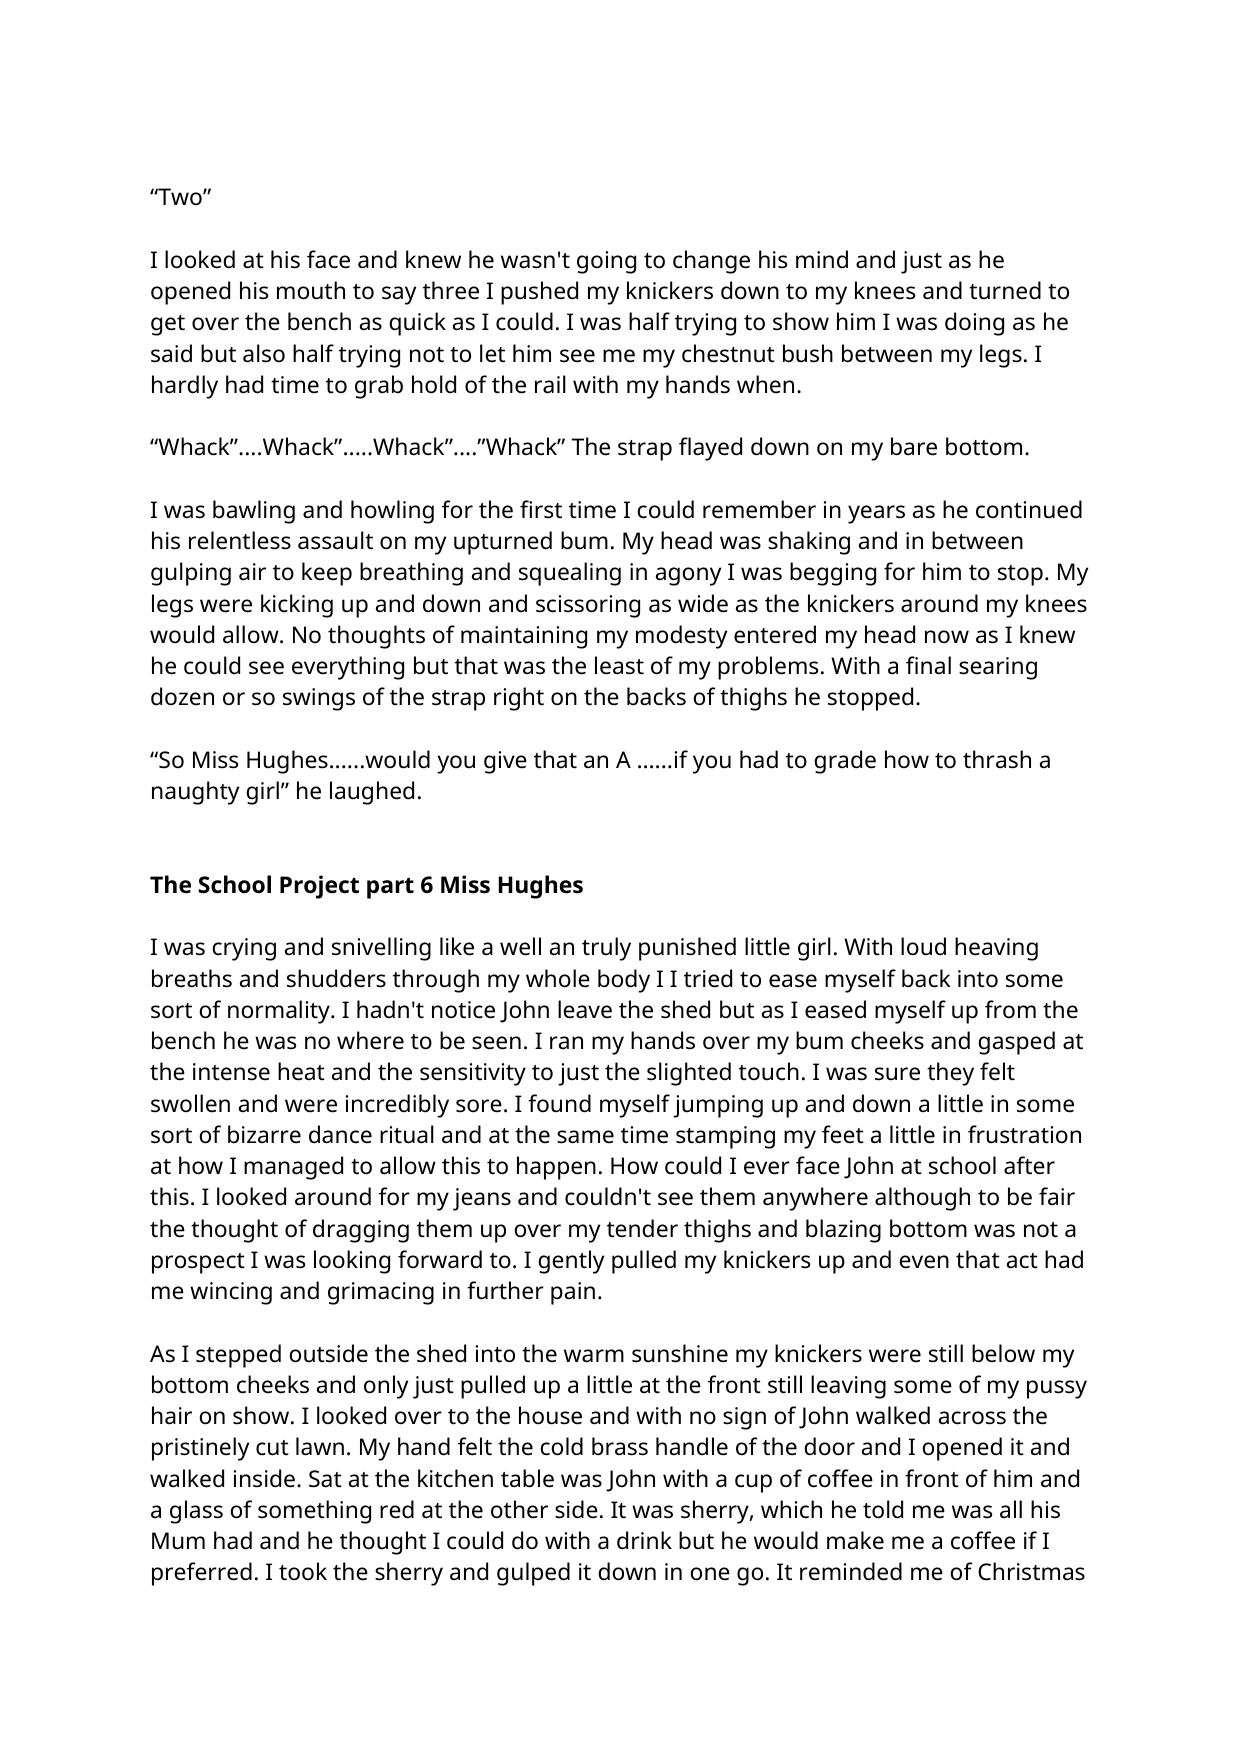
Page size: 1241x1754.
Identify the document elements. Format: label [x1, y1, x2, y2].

text [150, 869, 1090, 1587]
text [150, 150, 1090, 869]
